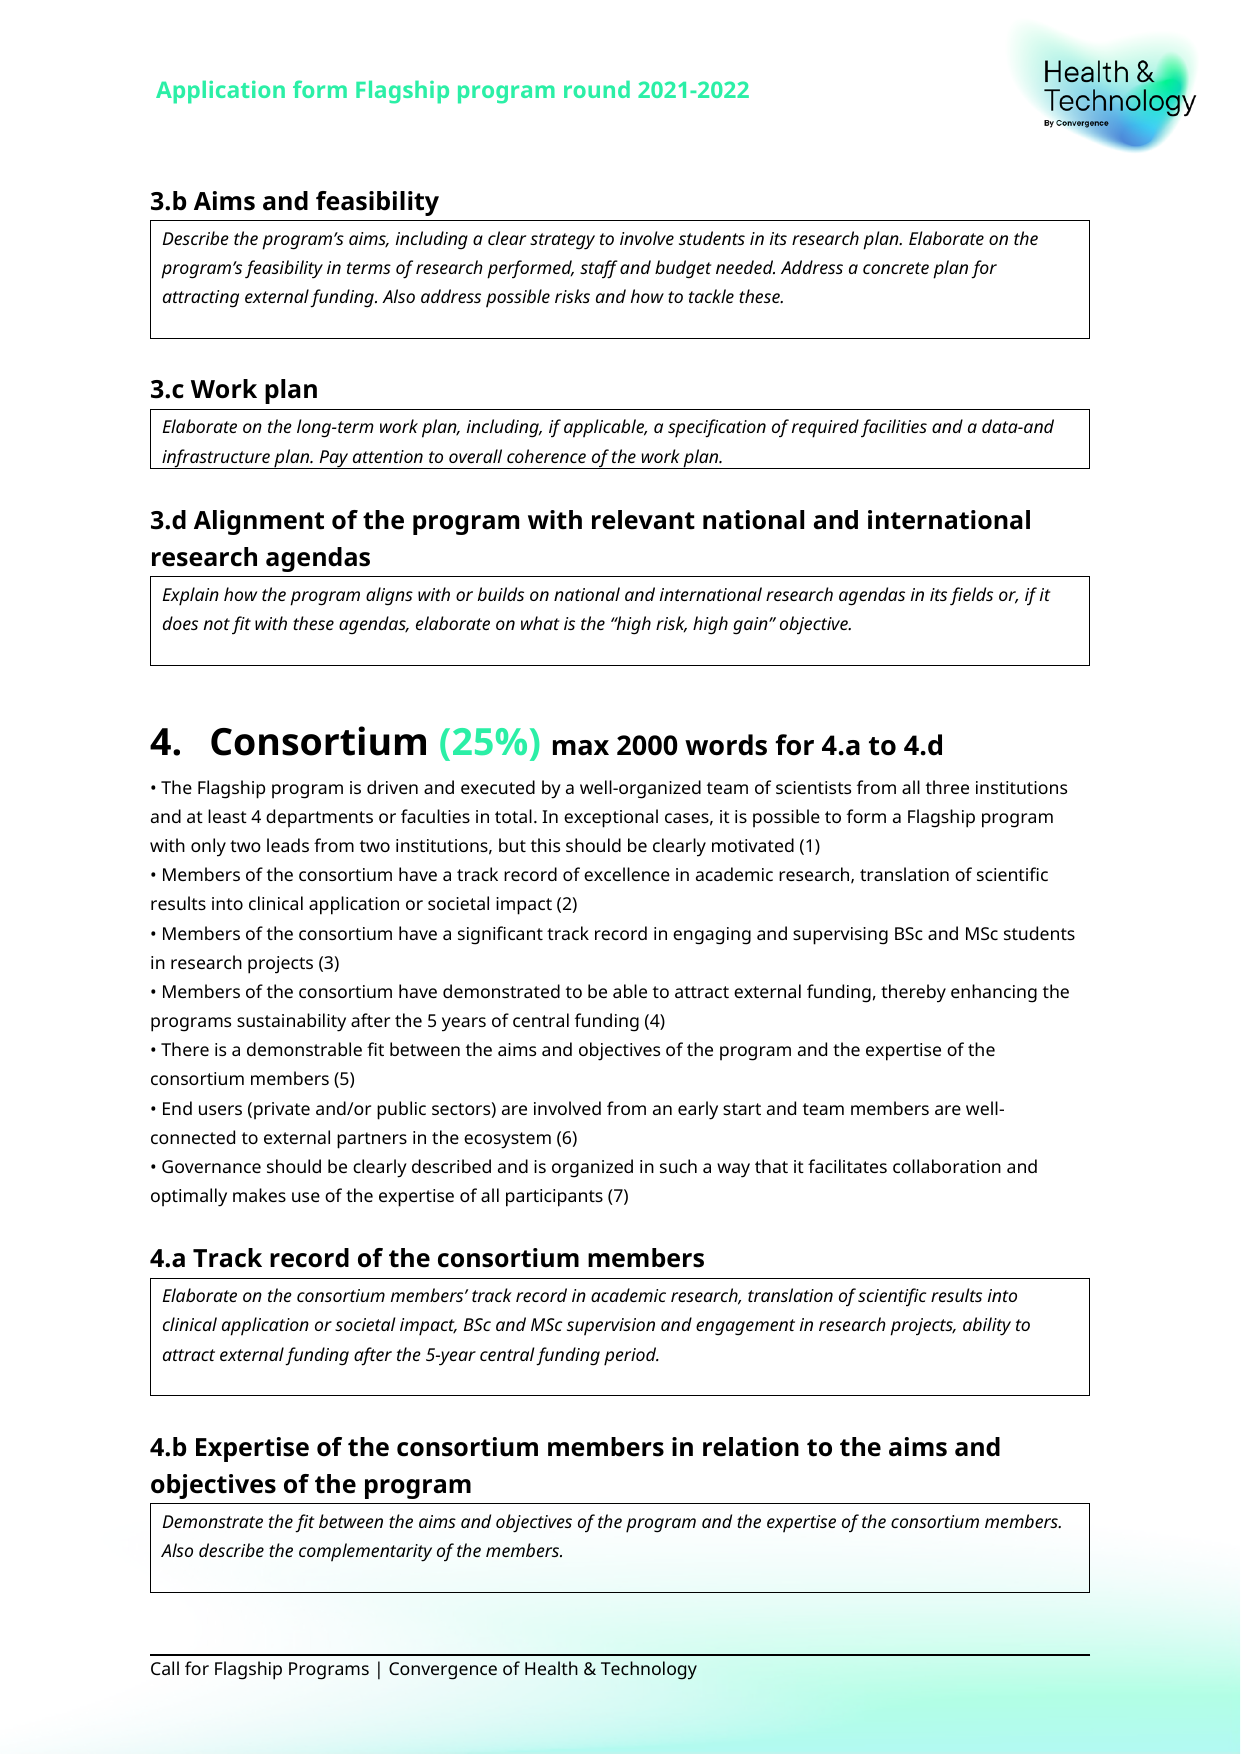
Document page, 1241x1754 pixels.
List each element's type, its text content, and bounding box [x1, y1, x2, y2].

table_header Elaborate on the consortium members’ track record in academic research, translation of scientific results into clinical application or societal impact, BSc and MSc supervision and engagement in research projects, ability to attract external funding after the 5-year central funding period. [151, 1279, 1089, 1395]
subtitle 3.b Aims and feasibility [150, 183, 1090, 217]
text • Governance should be clearly described and is organized in such a way that it facilitates collaboration and optimally makes use of the expertise of all participants (7) [150, 1149, 1090, 1208]
text • There is a demonstrable fit between the aims and objectives of the program and the expertise of the consortium members (5) [150, 1033, 1090, 1091]
text • Members of the consortium have a track record of excellence in academic research, translation of scientific results into clinical application or societal impact (2) [150, 858, 1090, 916]
picture [1000, 11, 1207, 156]
subtitle 4.a Track record of the consortium members [150, 1241, 1090, 1275]
table_header Describe the program’s aims, including a clear strategy to involve students in its research plan. Elaborate on the program’s feasibility in terms of research performed, staff and budget needed. Address a concrete plan for attracting external funding. Also address possible risks and how to tackle these. [151, 221, 1089, 338]
text • The Flagship program is driven and executed by a well-organized team of scientists from all three institutions and at least 4 departments or faculties in total. In exceptional cases, it is possible to form a Flagship program with only two leads from two institutions, but this should be clearly motivated (1) [150, 770, 1090, 858]
table_header Demonstrate the fit between the aims and objectives of the program and the expertise of the consortium members. Also describe the complementarity of the members. [151, 1504, 1089, 1592]
subtitle 4.b Expertise of the consortium members in relation to the aims and objectives of the program [150, 1430, 1090, 1501]
text • Members of the consortium have demonstrated to be able to attract external funding, thereby enhancing the programs sustainability after the 5 years of central funding (4) [150, 974, 1090, 1033]
subtitle 3.d Alignment of the program with relevant national and international research agendas [150, 503, 1090, 573]
text • End users (private and/or public sectors) are involved from an early start and team members are well-connected to external partners in the ecosystem (6) [150, 1091, 1090, 1149]
table_header Elaborate on the long-term work plan, including, if applicable, a specification of required facilities and a data-and infrastructure plan. Pay attention to overall coherence of the work plan. [151, 410, 1089, 468]
table_header Explain how the program aligns with or builds on national and international research agendas in its fields or, if it does not fit with these agendas, elaborate on what is the “high risk, high gain” objective. [151, 577, 1089, 665]
subtitle 3.c Work plan [150, 372, 1090, 406]
subtitle Consortium (25%) max 2000 words for 4.a to 4.d [150, 715, 1090, 766]
picture [0, 1496, 1241, 1754]
text • Members of the consortium have a significant track record in engaging and supervising BSc and MSc students in research projects (3) [150, 916, 1090, 974]
